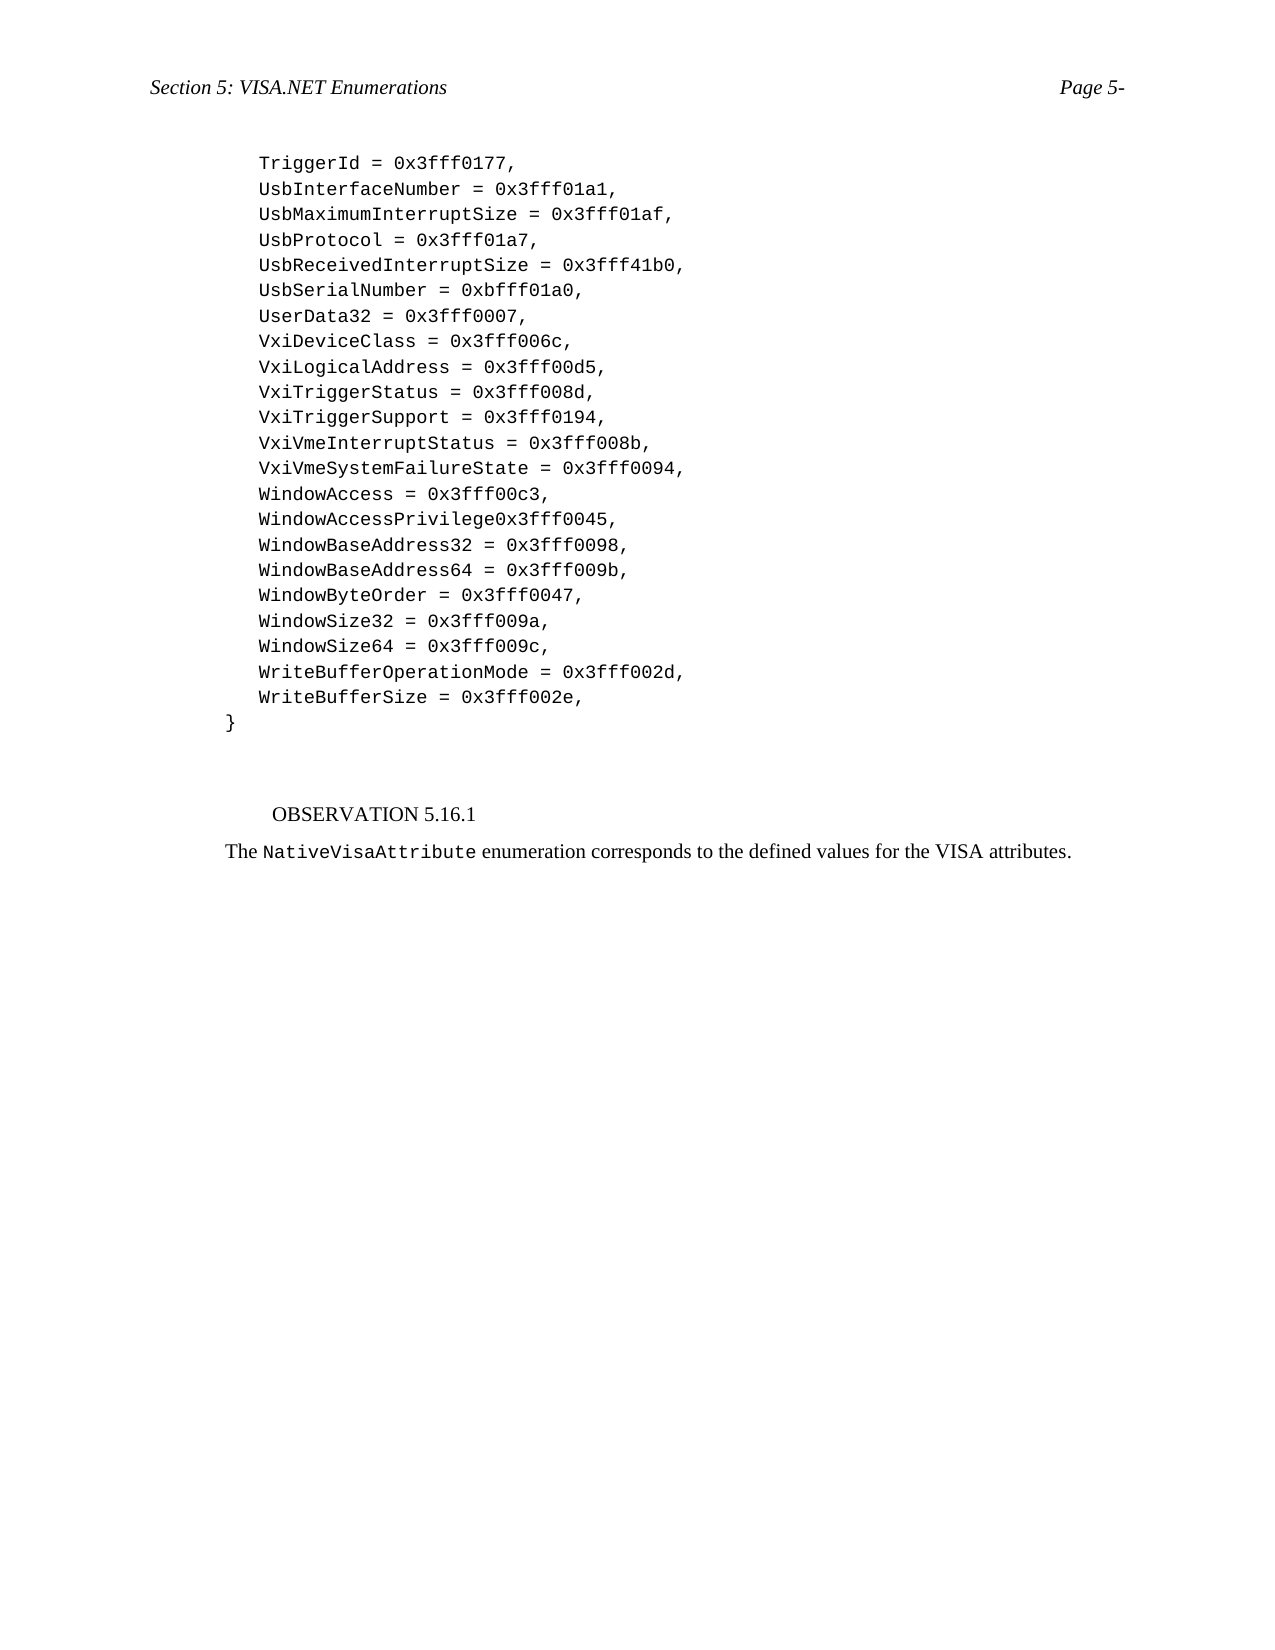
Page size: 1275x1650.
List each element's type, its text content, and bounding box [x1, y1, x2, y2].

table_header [214, 150, 1136, 789]
text The NativeVisaAttribute enumeration corresponds to the defined values for the VISA attributes. [225, 839, 1125, 864]
